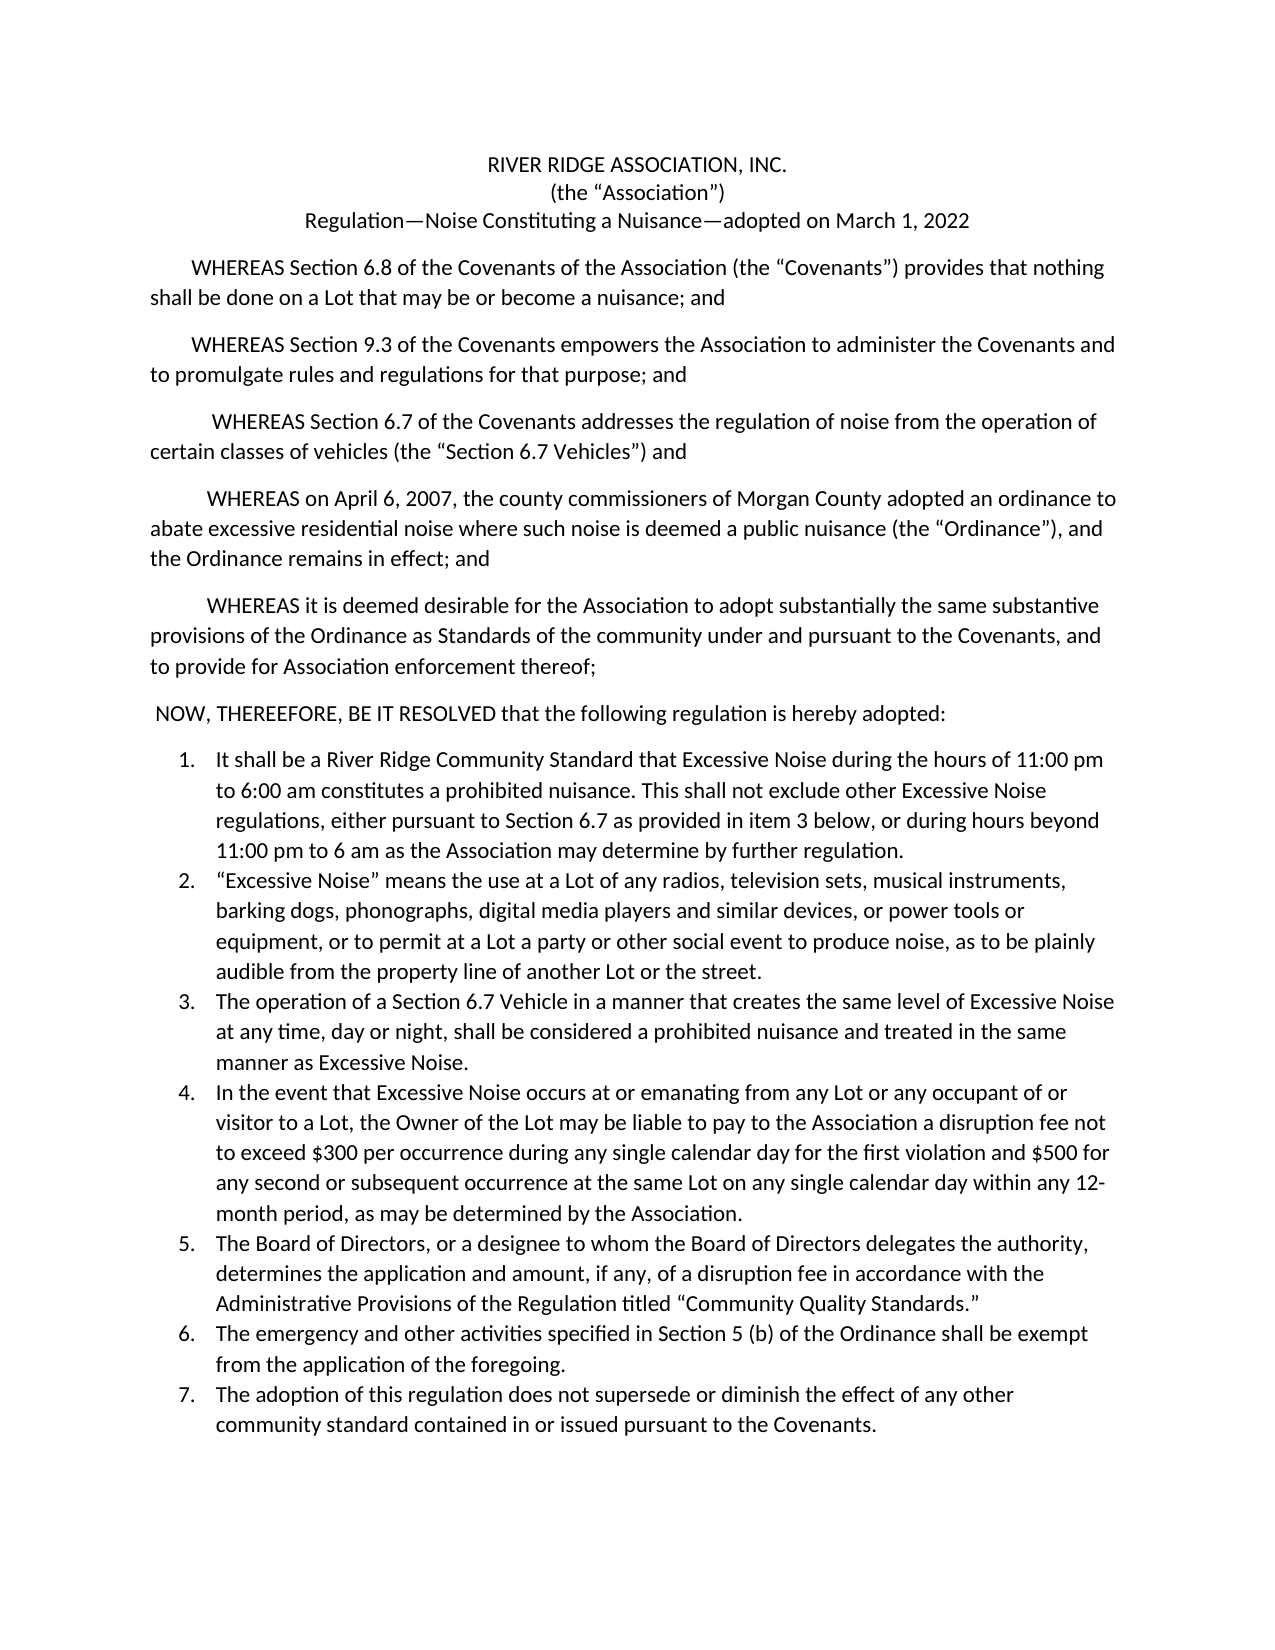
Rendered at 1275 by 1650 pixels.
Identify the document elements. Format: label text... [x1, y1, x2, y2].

list The adoption of this regulation does not supersede or diminish the effect of any other community standard contained in or issued pursuant to the Covenants. [178, 1380, 1125, 1438]
text WHEREAS Section 9.3 of the Covenants empowers the Association to administer the Covenants and to promulgate rules and regulations for that purpose; and [150, 330, 1125, 388]
list The operation of a Section 6.7 Vehicle in a manner that creates the same level of Excessive Noise at any time, day or night, shall be considered a prohibited nuisance and treated in the same manner as Excessive Noise. [178, 987, 1125, 1076]
text RIVER RIDGE ASSOCIATION, INC. [150, 150, 1125, 178]
list The emergency and other activities specified in Section 5 (b) of the Ordinance shall be exempt from the application of the foregoing. [178, 1319, 1125, 1378]
list “Excessive Noise” means the use at a Lot of any radios, television sets, musical instruments, barking dogs, phonographs, digital media players and similar devices, or power tools or equipment, or to permit at a Lot a party or other social event to produce noise, as to be plainly audible from the property line of another Lot or the street. [178, 866, 1125, 985]
list In the event that Excessive Noise occurs at or emanating from any Lot or any occupant of or visitor to a Lot, the Owner of the Lot may be liable to pay to the Association a disruption fee not to exceed $300 per occurrence during any single calendar day for the first violation and $500 for any second or subsequent occurrence at the same Lot on any single calendar day within any 12-month period, as may be determined by the Association. [178, 1078, 1125, 1227]
text WHEREAS it is deemed desirable for the Association to adopt substantially the same substantive provisions of the Ordinance as Standards of the community under and pursuant to the Covenants, and to provide for Association enforcement thereof; [150, 591, 1125, 680]
list The Board of Directors, or a designee to whom the Board of Directors delegates the authority, determines the application and amount, if any, of a disruption fee in accordance with the Administrative Provisions of the Regulation titled “Community Quality Standards.” [178, 1229, 1125, 1317]
text Regulation—Noise Constituting a Nuisance—adopted on March 1, 2022 [150, 206, 1125, 234]
text WHEREAS on April 6, 2007, the county commissioners of Morgan County adopted an ordinance to abate excessive residential noise where such noise is deemed a public nuisance (the “Ordinance”), and the Ordinance remains in effect; and [150, 484, 1125, 573]
text WHEREAS Section 6.8 of the Covenants of the Association (the “Covenants”) provides that nothing shall be done on a Lot that may be or become a nuisance; and [150, 253, 1125, 311]
text NOW, THEREEFORE, BE IT RESOLVED that the following regulation is hereby adopted: [150, 699, 1125, 727]
list It shall be a River Ridge Community Standard that Excessive Noise during the hours of 11:00 pm to 6:00 am constitutes a prohibited nuisance. This shall not exclude other Excessive Noise regulations, either pursuant to Section 6.7 as provided in item 3 below, or during hours beyond 11:00 pm to 6 am as the Association may determine by further regulation. [178, 746, 1125, 864]
text WHEREAS Section 6.7 of the Covenants addresses the regulation of noise from the operation of certain classes of vehicles (the “Section 6.7 Vehicles”) and [150, 407, 1125, 465]
text (the “Association”) [150, 178, 1125, 206]
